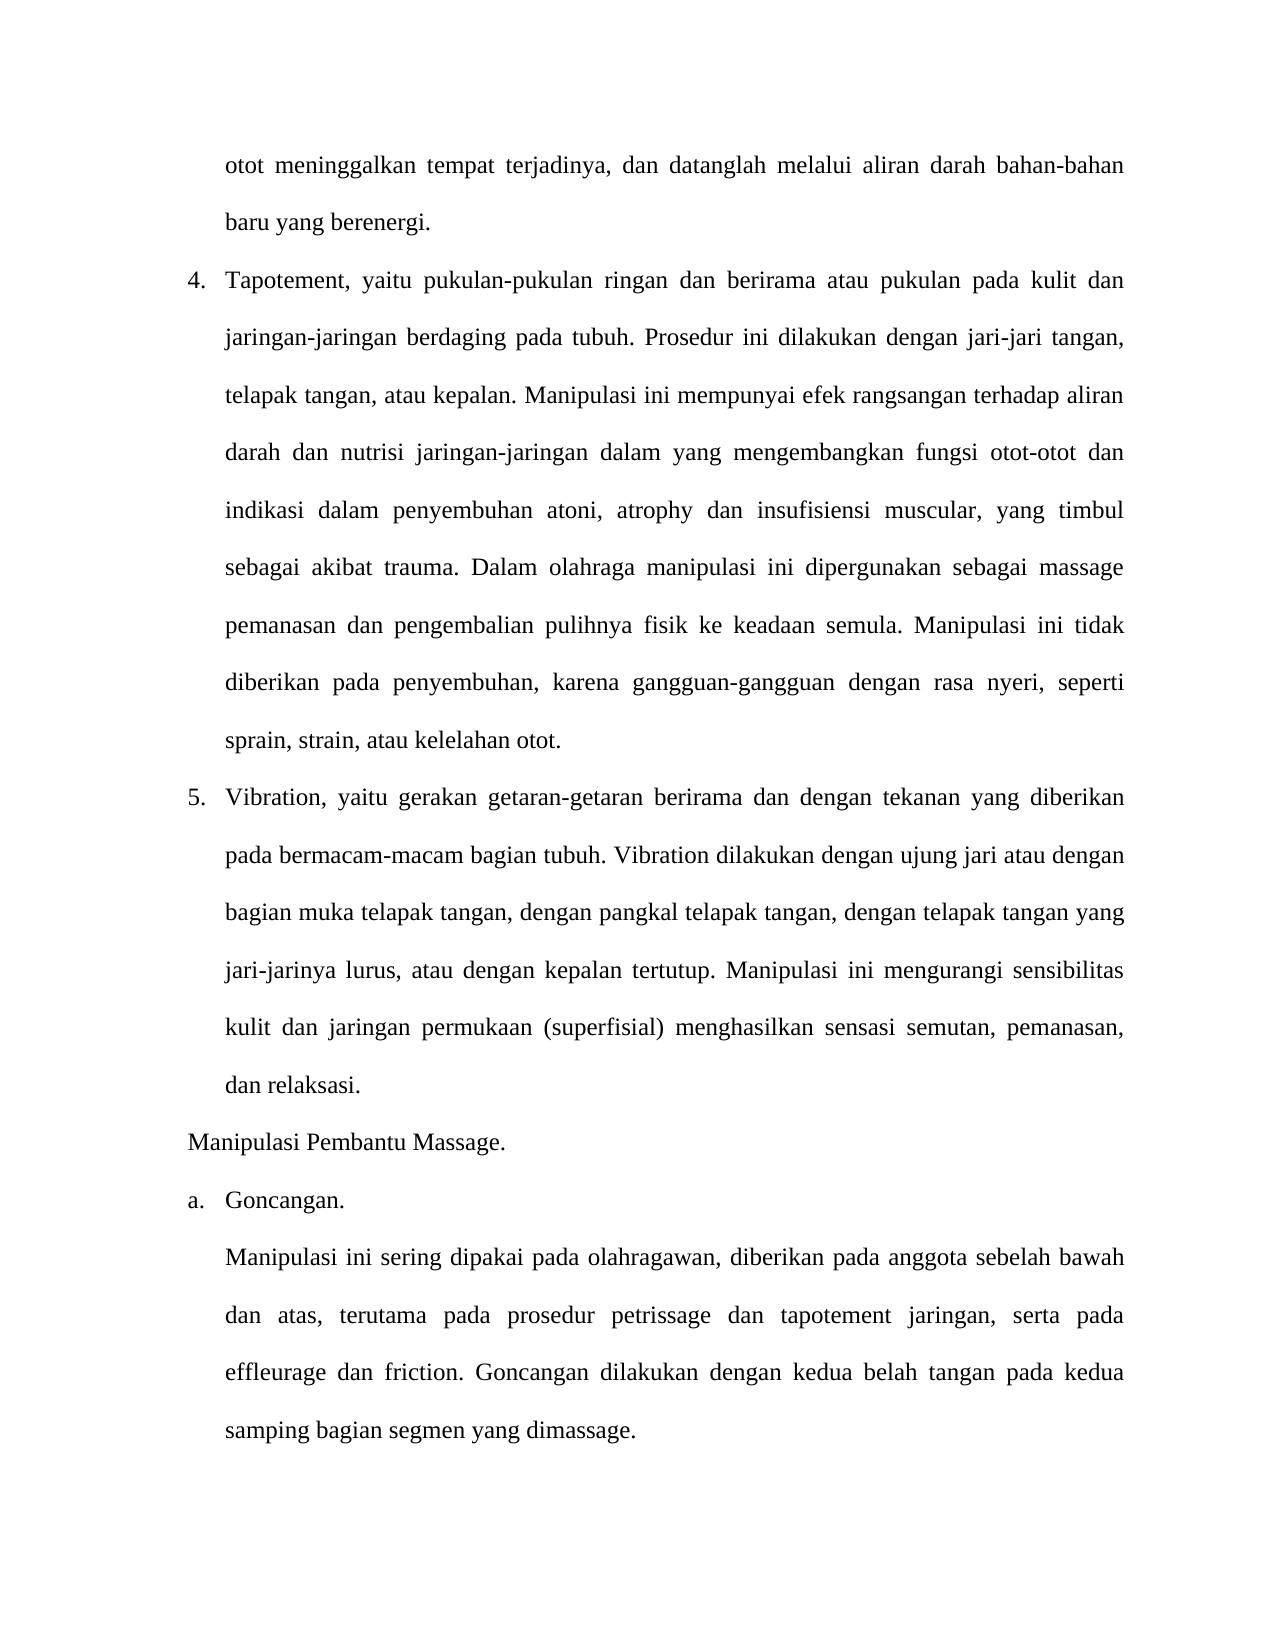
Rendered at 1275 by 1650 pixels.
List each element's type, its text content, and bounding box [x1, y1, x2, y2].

text Manipulasi ini sering dipakai pada olahragawan, diberikan pada anggota sebelah bawah dan atas, terutama pada prosedur petrissage dan tapotement jaringan, serta pada effleurage dan friction. Goncangan dilakukan dengan kedua belah tangan pada kedua samping bagian segmen yang dimassage. [225, 1242, 1125, 1444]
list Goncangan. [187, 1185, 1125, 1214]
list Tapotement, yaitu pukulan-pukulan ringan dan berirama atau pukulan pada kulit dan jaringan-jaringan berdaging pada tubuh. Prosedur ini dilakukan dengan jari-jari tangan, telapak tangan, atau kepalan. Manipulasi ini mempunyai efek rangsangan terhadap aliran darah dan nutrisi jaringan-jaringan dalam yang mengembangkan fungsi otot-otot dan indikasi dalam penyembuhan atoni, atrophy dan insufisiensi muscular, yang timbul sebagai akibat trauma. Dalam olahraga manipulasi ini dipergunakan sebagai massage pemanasan dan pengembalian pulihnya fisik ke keadaan semula. Manipulasi ini tidak diberikan pada penyembuhan, karena gangguan-gangguan dengan rasa nyeri, seperti sprain, strain, atau kelelahan otot. [187, 265, 1125, 754]
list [187, 150, 1125, 236]
text Manipulasi Pembantu Massage. [187, 1127, 1125, 1156]
list Vibration, yaitu gerakan getaran-getaran berirama dan dengan tekanan yang diberikan pada bermacam-macam bagian tubuh. Vibration dilakukan dengan ujung jari atau dengan bagian muka telapak tangan, dengan pangkal telapak tangan, dengan telapak tangan yang jari-jarinya lurus, atau dengan kepalan tertutup. Manipulasi ini mengurangi sensibilitas kulit dan jaringan permukaan (superfisial) menghasilkan sensasi semutan, pemanasan, dan relaksasi. [187, 782, 1125, 1099]
